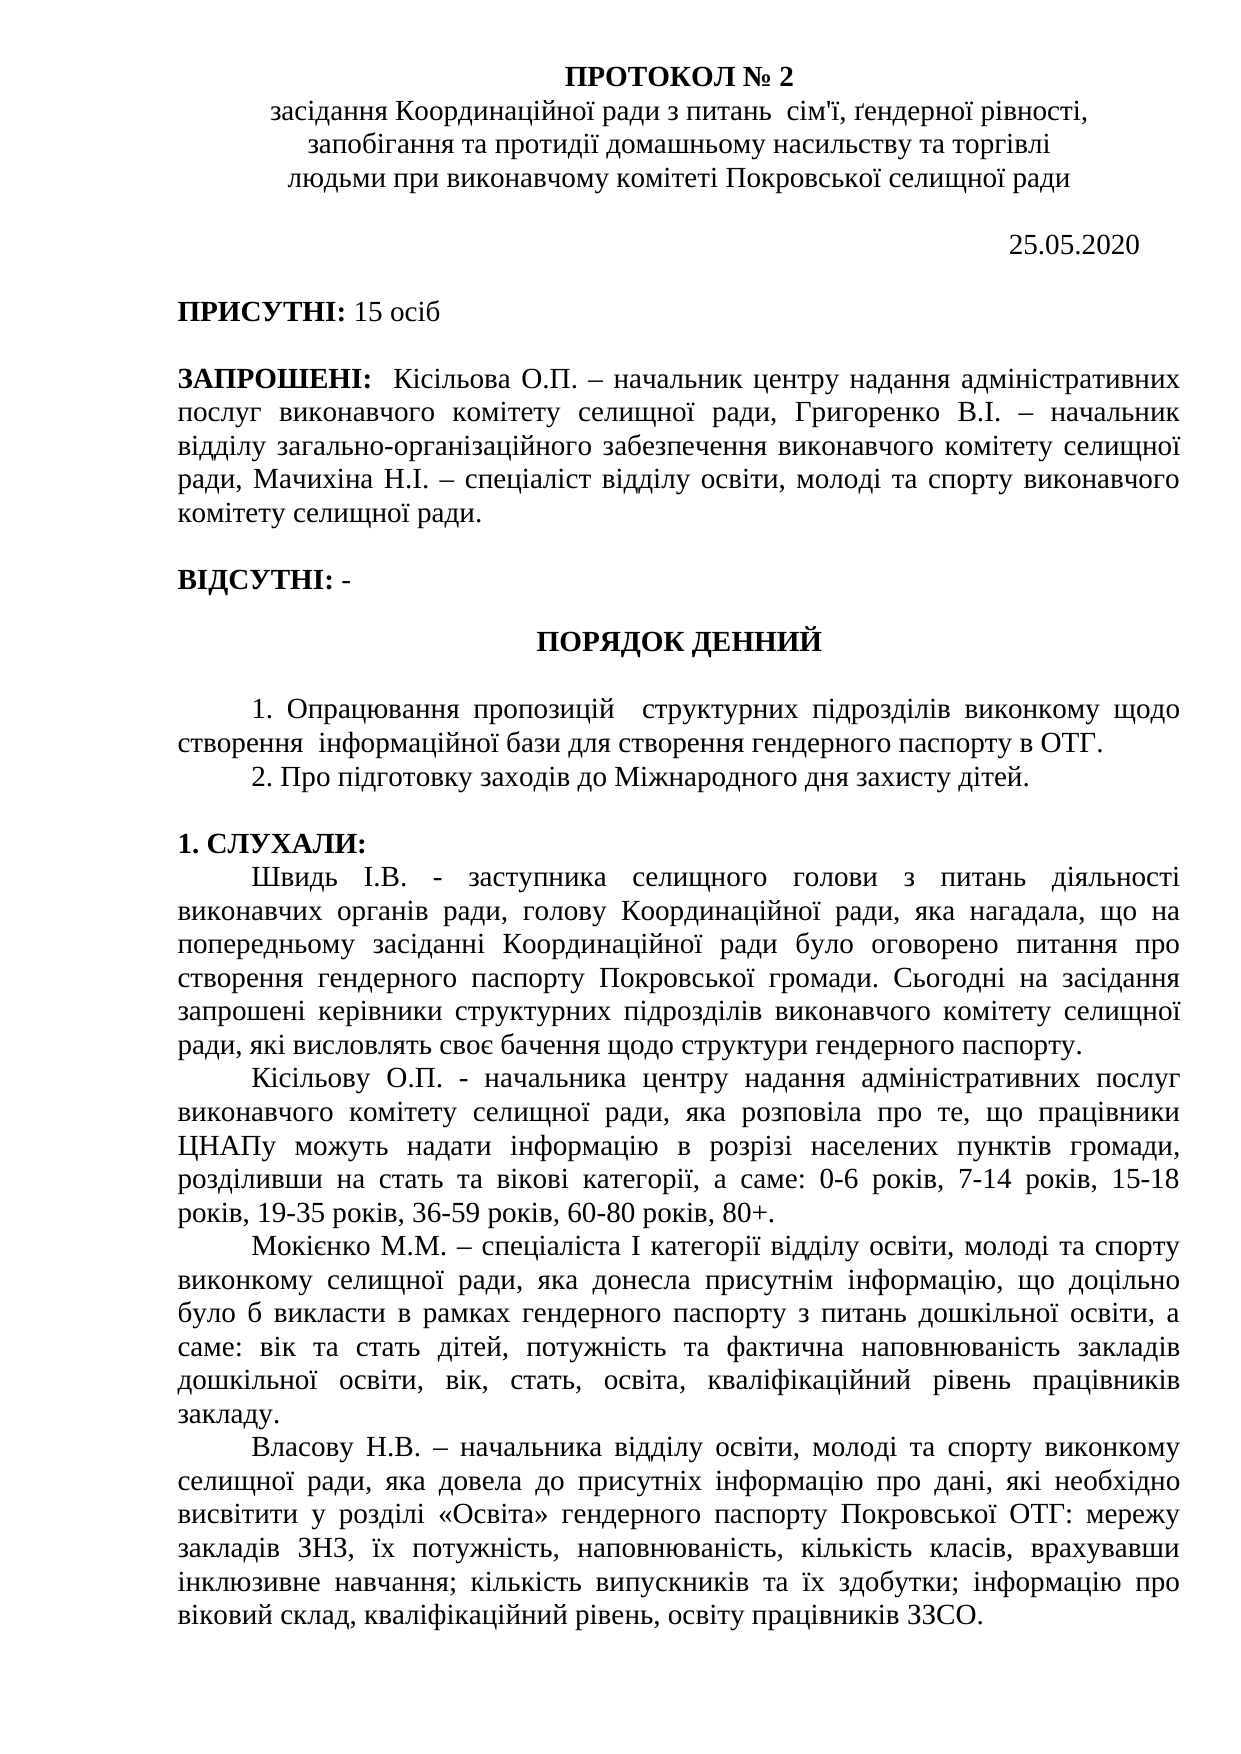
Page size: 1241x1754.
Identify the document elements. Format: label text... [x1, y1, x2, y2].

text засідання Координаційної ради з питань сім'ї, ґендерної рівності, [177, 93, 1181, 126]
text Мокієнко М.М. – спеціаліста І категорії відділу освіти, молоді та спорту виконкому селищної ради, яка донесла присутнім інформацію, що доцільно було б викласти в рамках гендерного паспорту з питань дошкільної освіти, а саме: вік та стать дітей, потужність та фактична наповнюваність закладів дошкільної освіти, вік, стать, освіта, кваліфікаційний рівень працівників закладу. [177, 1228, 1181, 1429]
text запобігання та протидії домашньому насильству та торгівлі [177, 126, 1181, 160]
text 1. СЛУХАЛИ: [177, 826, 1181, 859]
text ЗАПРОШЕНІ: Кісільова О.П. – начальник центру надання адміністративних послуг виконавчого комітету селищної ради, Григоренко В.І. – начальник відділу загально-організаційного забезпечення виконавчого комітету селищної ради, Мачихіна Н.І. – спеціаліст відділу освіти, молоді та спорту виконавчого комітету селищної ради. [177, 361, 1181, 529]
text ПРИСУТНІ: 15 осіб [177, 294, 1181, 327]
text ВІДСУТНІ: - [177, 562, 1181, 596]
text людьми при виконавчому комітеті Покровської селищної ради [177, 160, 1181, 193]
text Кісільову О.П. - начальника центру надання адміністративних послуг виконавчого комітету селищної ради, яка розповіла про те, що працівники ЦНАПу можуть надати інформацію в розрізі населених пунктів громади, розділивши на стать та вікові категорії, а саме: 0-6 років, 7-14 років, 15-18 років, 19-35 років, 36-59 років, 60-80 років, 80+. [177, 1061, 1181, 1228]
text 2. Про підготовку заходів до Міжнародного дня захисту дітей. [177, 759, 1181, 792]
list 1. Опрацювання пропозицій структурних підрозділів виконкому щодо створення інформаційної бази для створення гендерного паспорту в ОТГ. [177, 692, 1181, 759]
text Власову Н.В. – начальника відділу освіти, молоді та спорту виконкому селищної ради, яка довела до присутніх інформацію про дані, які необхідно висвітити у розділі «Освіта» гендерного паспорту Покровської ОТГ: мережу закладів ЗНЗ, їх потужність, наповнюваність, кількість класів, врахувавши інклюзивне навчання; кількість випускників та їх здобутки; інформацію про віковий склад, кваліфікаційний рівень, освіту працівників ЗЗСО. [177, 1429, 1181, 1631]
text ПОРЯДОК ДЕННИЙ [177, 624, 1181, 658]
text Швидь І.В. - заступника селищного голови з питань діяльності виконавчих органів ради, голову Координаційної ради, яка нагадала, що на попередньому засіданні Координаційної ради було оговорено питання про створення гендерного паспорту Покровської громади. Сьогодні на засідання запрошені керівники структурних підрозділів виконавчого комітету селищної ради, які висловлять своє бачення щодо структури гендерного паспорту. [177, 859, 1181, 1061]
text 25.05.2020 [177, 227, 1181, 260]
text ПРОТОКОЛ № 2 [177, 59, 1181, 93]
